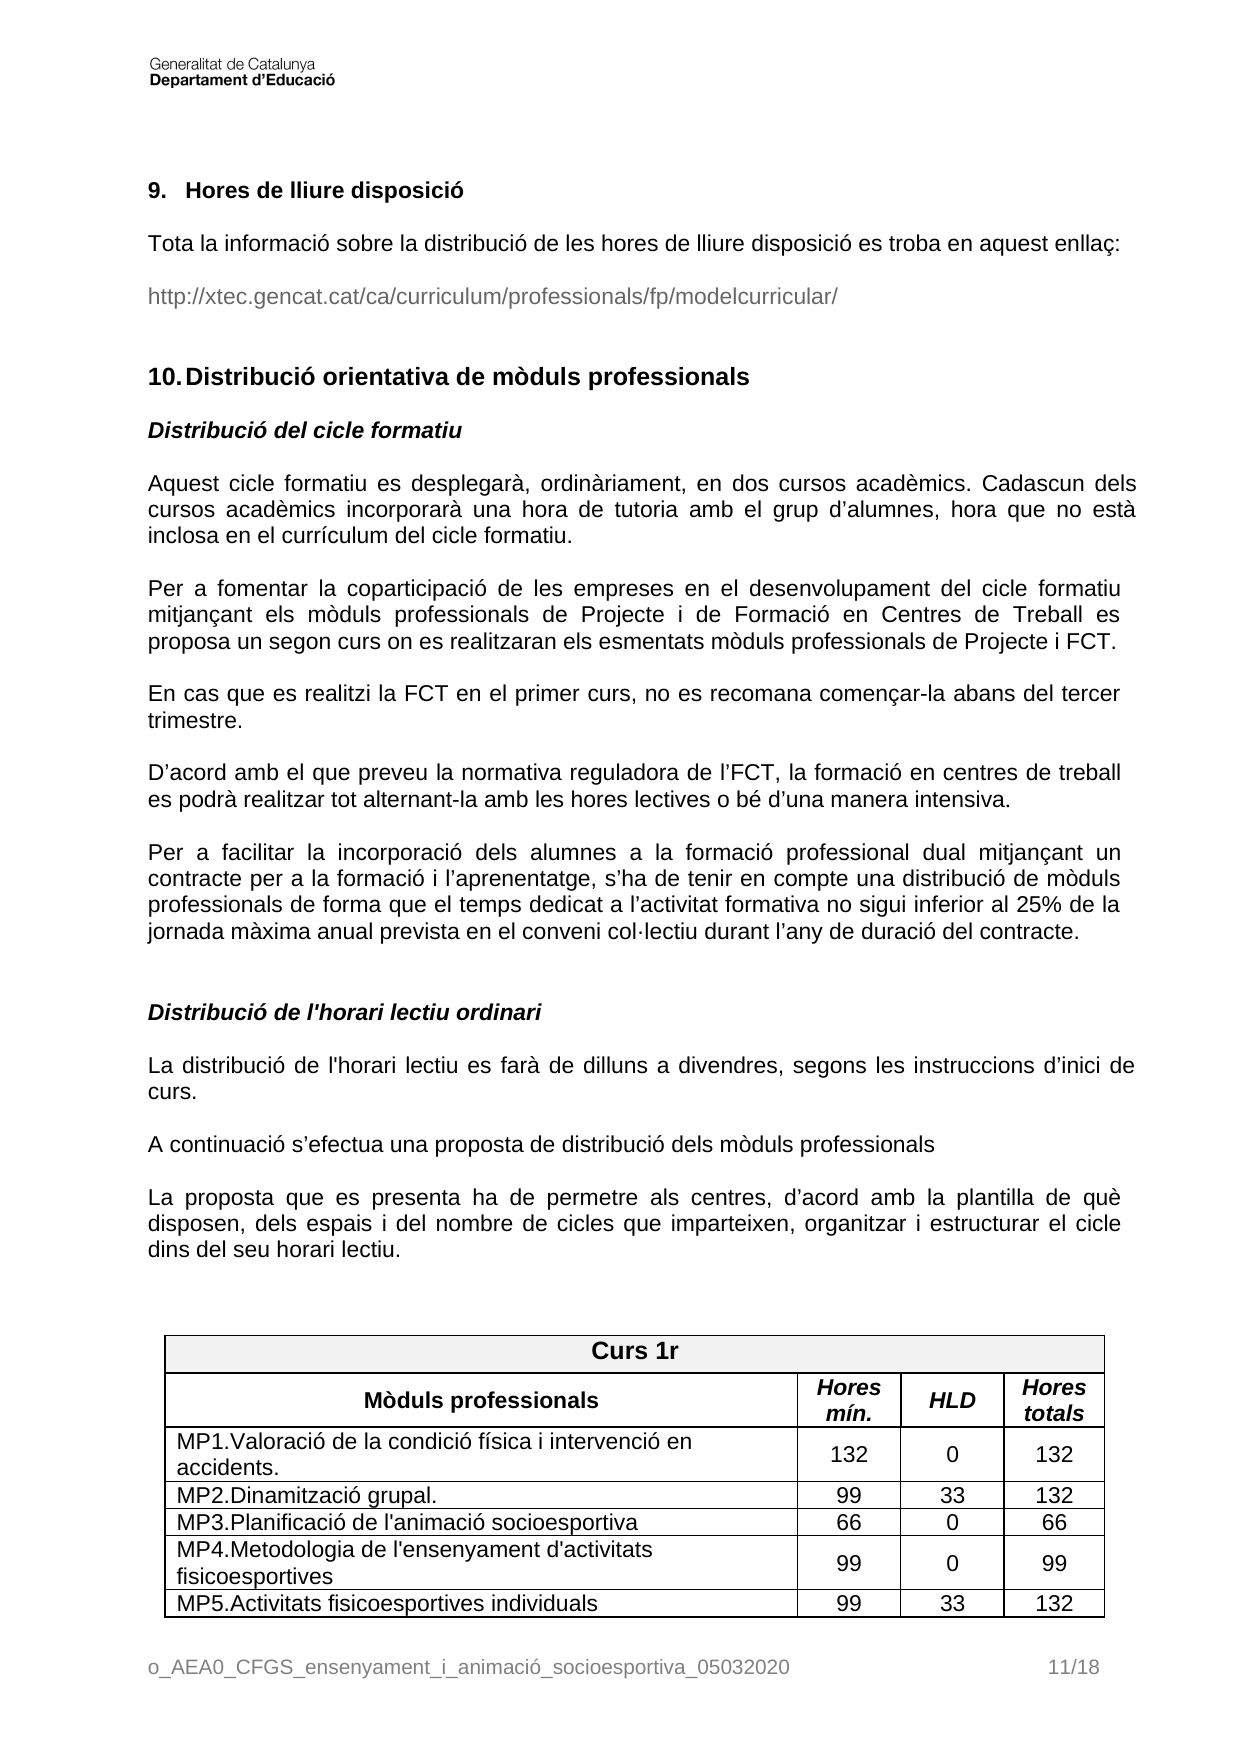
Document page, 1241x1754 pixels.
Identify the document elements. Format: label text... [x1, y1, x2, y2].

text En cas que es realitzi la FCT en el primer curs, no es recomana començar-la abans del tercer trimestre. [148, 680, 1122, 733]
text http://xtec.gencat.cat/ca/curriculum/professionals/fp/modelcurricular/ [148, 283, 1122, 309]
text Per a fomentar la coparticipació de les empreses en el desenvolupament del cicle formatiu mitjançant els mòduls professionals de Projecte i de Formació en Centres de Treball es proposa un segon curs on es realitzaran els esmentats mòduls professionals de Projecte i FCT. [148, 575, 1122, 654]
text Distribució de l'horari lectiu ordinari [148, 999, 1122, 1025]
text Per a facilitar la incorporació dels alumnes a la formació professional dual mitjançant un contracte per a la formació i l’aprenentatge, s’ha de tenir en compte una distribució de mòduls professionals de forma que el temps dedicat a l’activitat formativa no sigui inferior al 25% de la jornada màxima anual prevista en el conveni col·lectiu durant l’any de duració del contracte. [148, 838, 1122, 944]
table_cell 0 [901, 1536, 1003, 1589]
table_cell 132 [1005, 1482, 1104, 1508]
text D’acord amb el que preveu la normativa reguladora de l’FCT, la formació en centres de treball es podrà realitzar tot alternant-la amb les hores lectives o bé d’una manera intensiva. [148, 759, 1122, 812]
list Hores de lliure disposició [148, 177, 1122, 203]
table_cell 99 [798, 1482, 900, 1508]
picture [147, 44, 341, 95]
table_cell Mòduls professionals [166, 1374, 797, 1426]
table_cell HLD [902, 1374, 1003, 1426]
text Distribució del cicle formatiu [148, 417, 1122, 443]
table_cell MP5.Activitats fisicoesportives individuals [166, 1590, 797, 1616]
table_cell MP4.Metodologia de l'ensenyament d'activitats fisicoesportives [166, 1536, 797, 1589]
table_cell 0 [901, 1509, 1003, 1535]
table_cell 132 [1005, 1590, 1104, 1616]
table_cell Hores totals [1005, 1374, 1104, 1426]
table_cell 99 [798, 1590, 900, 1616]
table_cell MP1.Valoració de la condició física i intervenció en accidents. [166, 1428, 797, 1481]
table_cell MP3.Planificació de l'animació socioesportiva [166, 1509, 797, 1535]
table_cell 66 [798, 1509, 900, 1535]
table_cell 33 [901, 1590, 1003, 1616]
table_cell Hores mín. [798, 1374, 900, 1426]
table_cell 132 [1005, 1428, 1104, 1481]
text La proposta que es presenta ha de permetre als centres, d’acord amb la plantilla de què disposen, dels espais i del nombre de cicles que imparteixen, organitzar i estructurar el cicle dins del seu horari lectiu. [148, 1183, 1122, 1263]
table_cell MP2.Dinamització grupal. [166, 1482, 797, 1508]
table_cell 132 [798, 1428, 900, 1481]
table_cell 66 [1005, 1509, 1104, 1535]
text Aquest cicle formatiu es desplegarà, ordinàriament, en dos cursos acadèmics. Cadascun dels cursos acadèmics incorporarà una hora de tutoria amb el grup d’alumnes, hora que no està inclosa en el currículum del cicle formatiu. [148, 469, 1137, 548]
table_cell 99 [1005, 1536, 1104, 1589]
text La distribució de l'horari lectiu es farà de dilluns a divendres, segons les instruccions d’inici de curs. [148, 1052, 1137, 1104]
list Distribució orientativa de mòduls professionals [148, 362, 1122, 390]
text A continuació s’efectua una proposta de distribució dels mòduls professionals [148, 1131, 1122, 1157]
table_cell 0 [901, 1428, 1003, 1481]
table_cell 99 [798, 1536, 900, 1589]
table_cell 33 [901, 1482, 1003, 1508]
table_header Curs 1r [166, 1336, 1104, 1372]
text Tota la informació sobre la distribució de les hores de lliure disposició es troba en aquest enllaç: [148, 230, 1122, 256]
